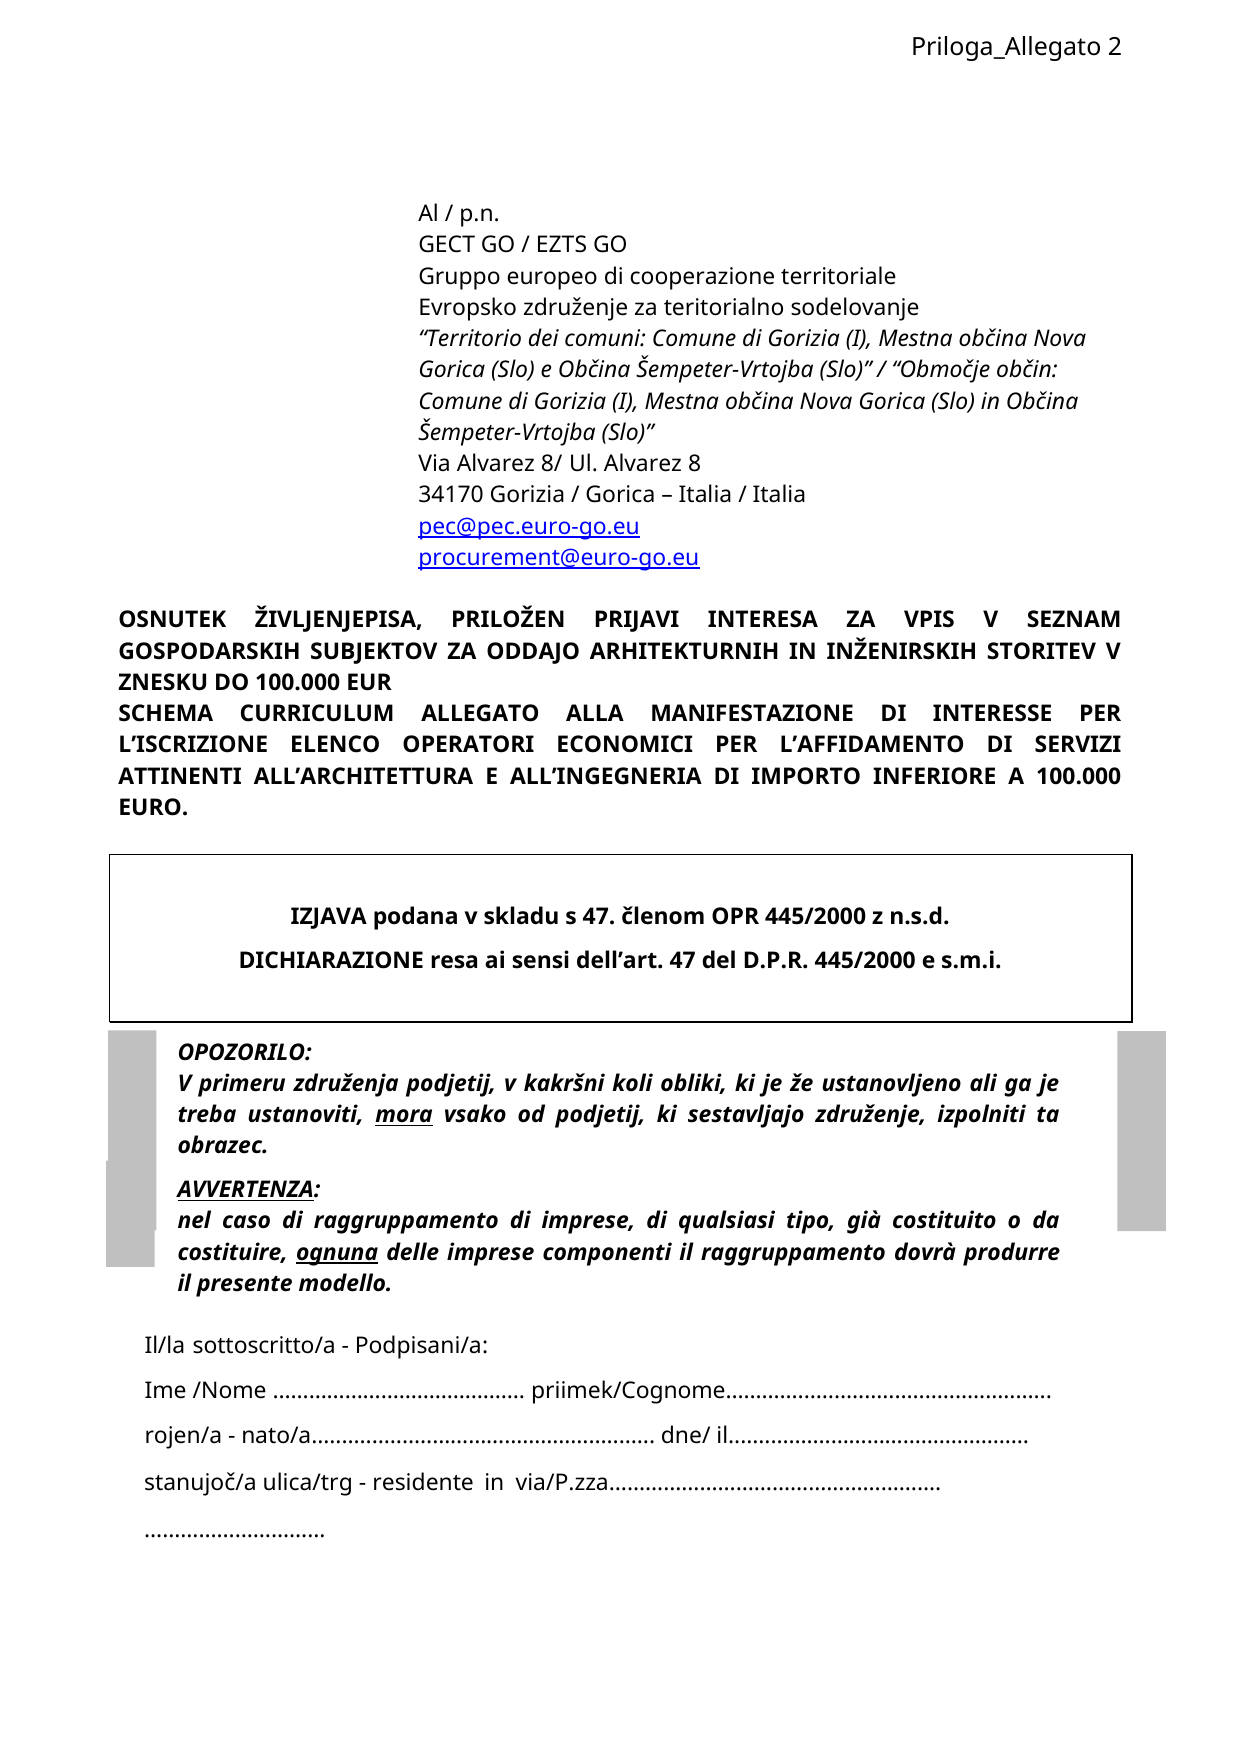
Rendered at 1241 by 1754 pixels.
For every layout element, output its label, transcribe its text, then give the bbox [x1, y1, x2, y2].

text Gruppo europeo di cooperazione territoriale [418, 260, 1122, 291]
text nel caso di raggruppamento di imprese, di qualsiasi tipo, già costituito o da costituire, ognuna delle imprese componenti il raggruppamento dovrà produrre il presente modello. [177, 1204, 1063, 1298]
text 34170 Gorizia / Gorica – Italia / Italia [418, 478, 1122, 510]
text “Territorio dei comuni: Comune di Gorizia (I), Mestna občina Nova Gorica (Slo) e Občina Šempeter-Vrtojba (Slo)” / “Območje občin: Comune di Gorizia (I), Mestna občina Nova Gorica (Slo) in Občina Šempeter-Vrtojba (Slo)” [418, 322, 1122, 447]
text pec@pec.euro-go.eu [418, 510, 1122, 541]
text Ime /Nome …………………………………… priimek/Cognome………............................................. [144, 1374, 1122, 1405]
text Il/la sottoscritto/a - Podpisani/a: [144, 1329, 1122, 1361]
text Via Alvarez 8/ Ul. Alvarez 8 [418, 447, 1122, 478]
text SCHEMA CURRICULUM ALLEGATO ALLA MANIFESTAZIONE DI INTERESSE PER L’ISCRIZIONE ELENCO OPERATORI ECONOMICI PER L’AFFIDAMENTO DI SERVIZI ATTINENTI ALL’ARCHITETTURA E ALL’INGEGNERIA DI IMPORTO INFERIORE A 100.000 EURO. [118, 697, 1122, 822]
text AVVERTENZA: [118, 1173, 1063, 1204]
text Evropsko združenje za teritorialno sodelovanje [418, 291, 1122, 322]
text rojen/a - nato/a....................……………………............. dne/ il...........………………………………… stanujoč/a ulica/trg - residente in via/P.zza……………………………………………….………………………… [144, 1419, 1110, 1544]
text DICHIARAZIONE resa ai sensi dell’art. 47 del D.P.R. 445/2000 e s.m.i. [110, 941, 1131, 975]
text Al / p.n. [418, 197, 1122, 228]
text IZJAVA podana v skladu s 47. členom OPR 445/2000 z n.s.d. [110, 897, 1131, 932]
text OSNUTEK ŽIVLJENJEPISA, PRILOŽEN PRIJAVI INTERESA ZA VPIS V SEZNAM GOSPODARSKIH SUBJEKTOV ZA ODDAJO ARHITEKTURNIH IN INŽENIRSKIH STORITEV V ZNESKU DO 100.000 EUR [118, 603, 1122, 697]
text V primeru združenja podjetij, v kakršni koli obliki, ki je že ustanovljeno ali ga je treba ustanoviti, mora vsako od podjetij, ki sestavljajo združenje, izpolniti ta obrazec. [177, 1067, 1063, 1161]
text OPOZORILO: [118, 1036, 1063, 1067]
text GECT GO / EZTS GO [418, 228, 1122, 260]
text procurement@euro-go.eu [418, 541, 1122, 572]
